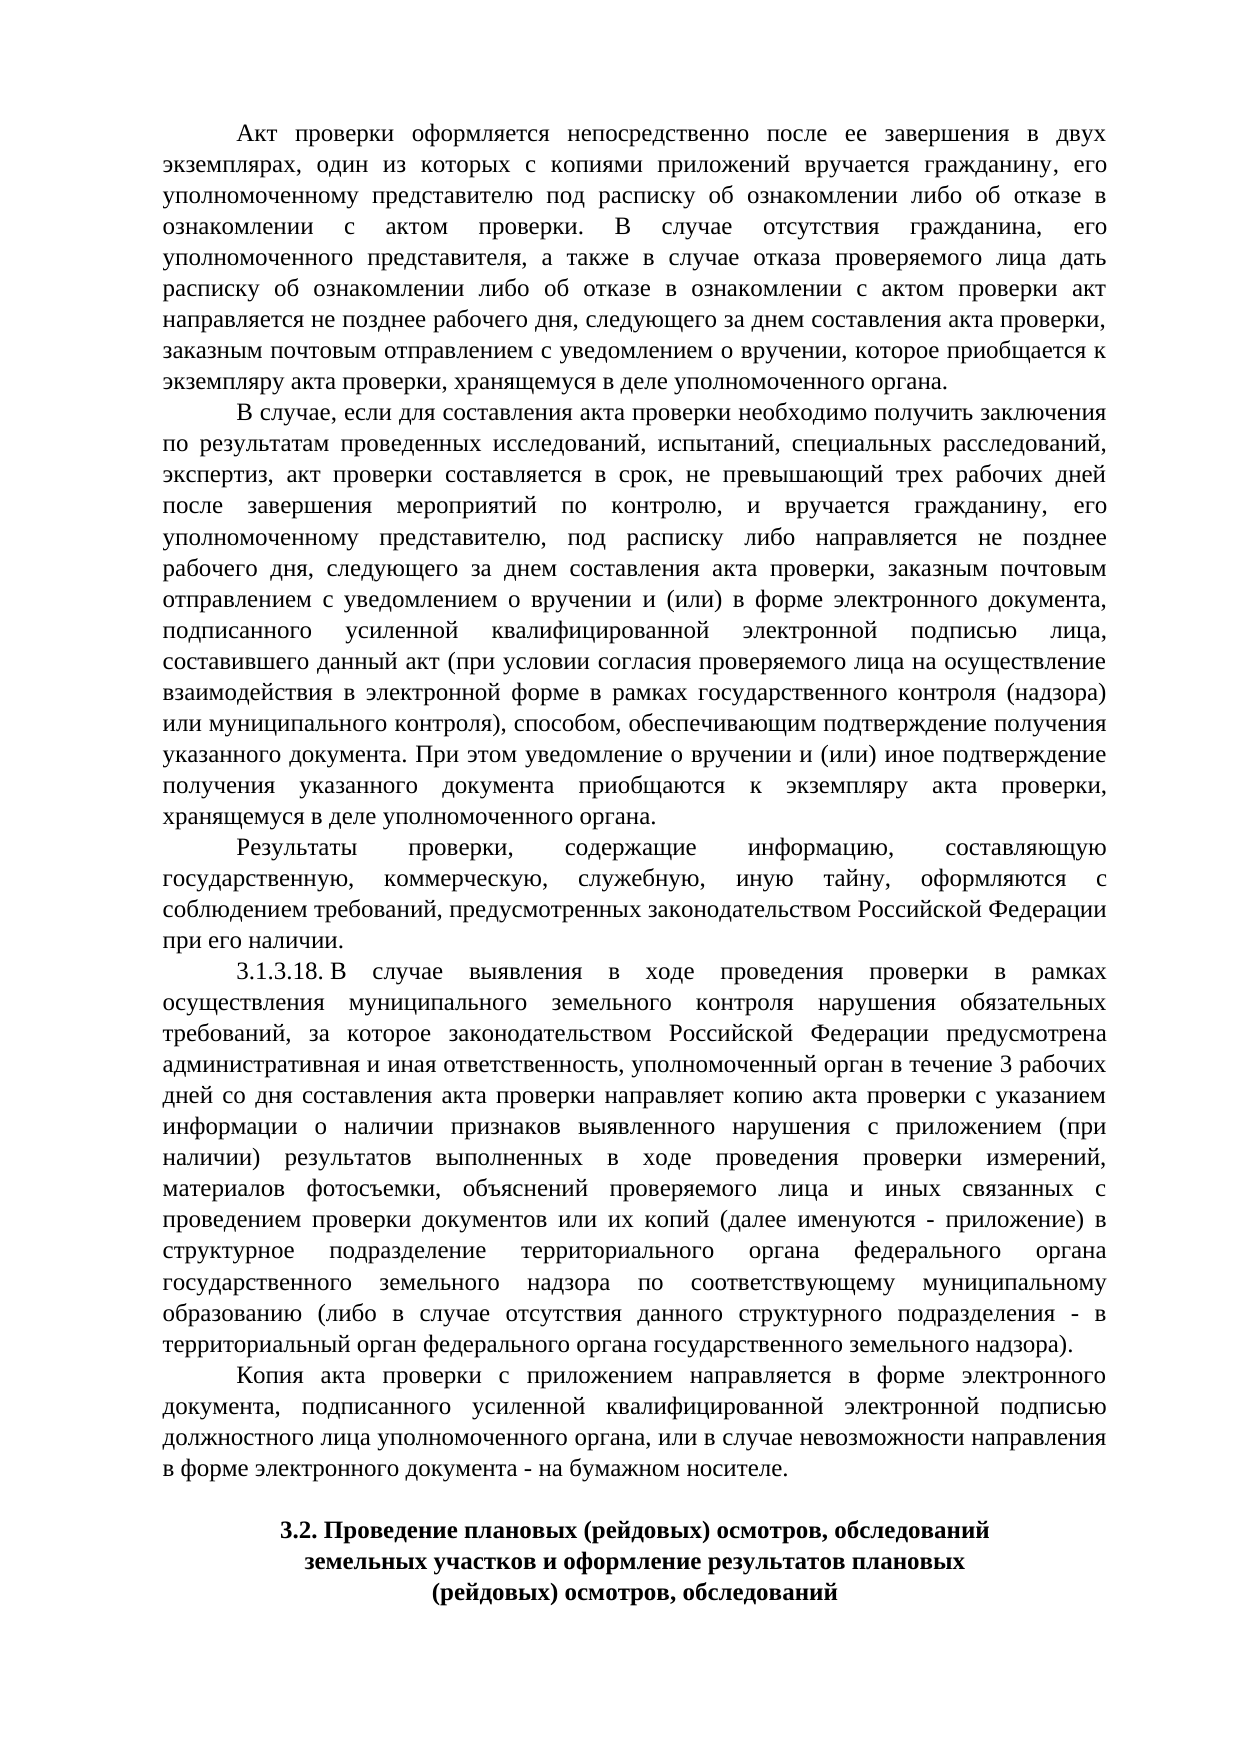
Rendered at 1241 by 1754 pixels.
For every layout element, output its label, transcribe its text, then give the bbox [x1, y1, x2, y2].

text Копия акта проверки с приложением направляется в форме электронного документа, подписанного усиленной квалифицированной электронной подписью должностного лица уполномоченного органа, или в случае невозможности направления в форме электронного документа - на бумажном носителе. [162, 1360, 1107, 1482]
text В случае, если для составления акта проверки необходимо получить заключения по результатам проведенных исследований, испытаний, специальных расследований, экспертиз, акт проверки составляется в срок, не превышающий трех рабочих дней после завершения мероприятий по контролю, и вручается гражданину, его уполномоченному представителю, под расписку либо направляется не позднее рабочего дня, следующего за днем составления акта проверки, заказным почтовым отправлением с уведомлением о вручении и (или) в форме электронного документа, подписанного усиленной квалифицированной электронной подписью лица, составившего данный акт (при условии согласия проверяемого лица на осуществление взаимодействия в электронной форме в рамках государственного контроля (надзора) или муниципального контроля), способом, обеспечивающим подтверждение получения указанного документа. При этом уведомление о вручении и (или) иное подтверждение получения указанного документа приобщаются к экземпляру акта проверки, хранящемуся в деле уполномоченного органа. [162, 397, 1107, 830]
text 3.2. Проведение плановых (рейдовых) осмотров, обследований [162, 1515, 1107, 1544]
text Акт проверки оформляется непосредственно после ее завершения в двух экземплярах, один из которых с копиями приложений вручается гражданину, его уполномоченному представителю под расписку об ознакомлении либо об отказе в ознакомлении с актом проверки. В случае отсутствия гражданина, его уполномоченного представителя, а также в случае отказа проверяемого лица дать расписку об ознакомлении либо об отказе в ознакомлении с актом проверки акт направляется не позднее рабочего дня, следующего за днем составления акта проверки, заказным почтовым отправлением с уведомлением о вручении, которое приобщается к экземпляру акта проверки, хранящемуся в деле уполномоченного органа. [162, 118, 1107, 395]
text (рейдовых) осмотров, обследований [162, 1577, 1107, 1606]
text Результаты проверки, содержащие информацию, составляющую государственную, коммерческую, служебную, иную тайну, оформляются с соблюдением требований, предусмотренных законодательством Российской Федерации при его наличии. [162, 832, 1107, 954]
text 3.1.3.18. В случае выявления в ходе проведения проверки в рамках осуществления муниципального земельного контроля нарушения обязательных требований, за которое законодательством Российской Федерации предусмотрена административная и иная ответственность, уполномоченный орган в течение 3 рабочих дней со дня составления акта проверки направляет копию акта проверки с указанием информации о наличии признаков выявленного нарушения с приложением (при наличии) результатов выполненных в ходе проведения проверки измерений, материалов фотосъемки, объяснений проверяемого лица и иных связанных с проведением проверки документов или их копий (далее именуются - приложение) в структурное подразделение территориального органа федерального органа государственного земельного надзора по соответствующему муниципальному образованию (либо в случае отсутствия данного структурного подразделения - в территориальный орган федерального органа государственного земельного надзора). [162, 956, 1107, 1357]
text земельных участков и оформление результатов плановых [162, 1546, 1107, 1575]
